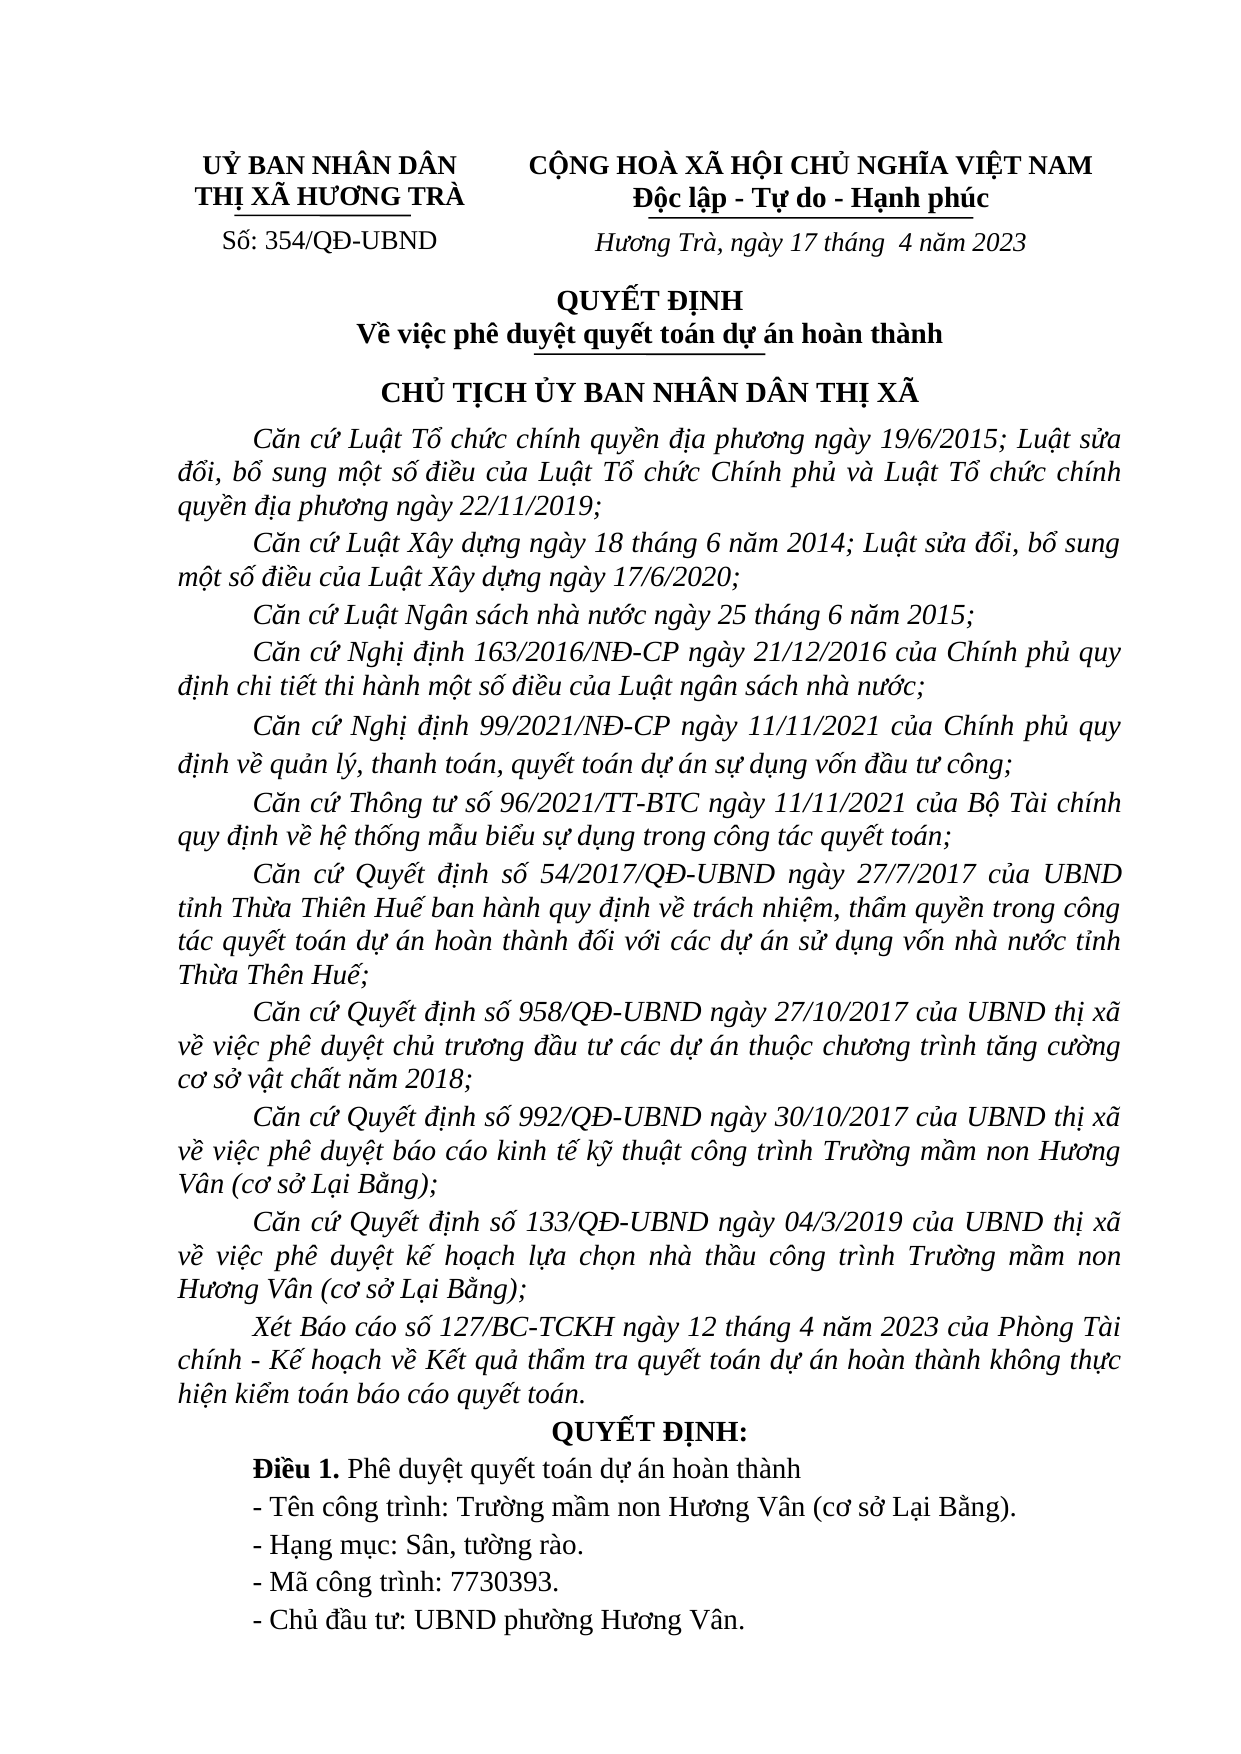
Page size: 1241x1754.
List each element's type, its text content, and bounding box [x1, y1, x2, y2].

text - Hạng mục: Sân, tường rào. [177, 1527, 1122, 1560]
text QUYẾT ĐỊNH [177, 283, 1122, 316]
subtitle CHỦ TỊCH ỦY BAN NHÂN DÂN THỊ XÃ [177, 375, 1122, 408]
text Căn cứ Quyết định số 133/QĐ-UBND ngày 04/3/2019 của UBND thị xã về việc phê duyệt kế hoạch lựa chọn nhà thầu công trình Trường mầm non Hương Vân (cơ sở Lại Bằng); [177, 1204, 1122, 1305]
text Xét Báo cáo số 127/BC-TCKH ngày 12 tháng 4 năm 2023 của Phòng Tài chính - Kế hoạch về Kết quả thẩm tra quyết toán dự án hoàn thành không thực hiện kiểm toán báo cáo quyết toán. [177, 1309, 1122, 1409]
text - Chủ đầu tư: UBND phường Hương Vân. [177, 1602, 1122, 1636]
text Căn cứ Luật Tổ chức chính quyền địa phương ngày 19/6/2015; Luật sửa đổi, bổ sung một số điều của Luật Tổ chức Chính phủ và Luật Tổ chức chính quyền địa phương ngày 22/11/2019; [177, 421, 1122, 521]
text Căn cứ Luật Xây dựng ngày 18 tháng 6 năm 2014; Luật sửa đổi, bổ sung một số điều của Luật Xây dựng ngày 17/6/2020; [177, 526, 1122, 593]
text Căn cứ Nghị định 99/2021/NĐ-CP ngày 11/11/2021 của Chính phủ quy định về quản lý, thanh toán, quyết toán dự án sự dụng vốn đầu tư công; [177, 706, 1122, 781]
text Căn cứ Thông tư số 96/2021/TT-BTC ngày 11/11/2021 của Bộ Tài chính quy định về hệ thống mẫu biểu sự dụng trong công tác quyết toán; [177, 785, 1122, 852]
text Căn cứ Quyết định số 54/2017/QĐ-UBND ngày 27/7/2017 của UBND tỉnh Thừa Thiên Huế ban hành quy định về trách nhiệm, thẩm quyền trong công tác quyết toán dự án hoàn thành đối với các dự án sử dụng vốn nhà nước tỉnh Thừa Thên Huế; [177, 856, 1122, 990]
text Căn cứ Nghị định 163/2016/NĐ-CP ngày 21/12/2016 của Chính phủ quy định chi tiết thi hành một số điều của Luật ngân sách nhà nước; [177, 634, 1122, 702]
text Căn cứ Luật Ngân sách nhà nước ngày 25 tháng 6 năm 2015; [177, 597, 1122, 630]
text - Tên công trình: Trường mầm non Hương Vân (cơ sở Lại Bằng). [177, 1489, 1122, 1523]
subtitle Về việc phê duyệt quyết toán dự án hoàn thành [177, 316, 1122, 350]
table_header CỘNG HOÀ XÃ HỘI CHỦ NGHĨA VIỆT NAM Độc lập - Tự do - Hạnh phúc Hương Trà, ngày 17 tháng 4 năm 2023 [491, 149, 1131, 258]
text Căn cứ Quyết định số 958/QĐ-UBND ngày 27/10/2017 của UBND thị xã về việc phê duyệt chủ trương đầu tư các dự án thuộc chương trình tăng cường cơ sở vật chất năm 2018; [177, 994, 1122, 1095]
subtitle QUYẾT ĐỊNH: [177, 1414, 1122, 1447]
table_header UỶ BAN NHÂN DÂN THỊ XÃ HƯƠNG TRÀ Số: 354/QĐ-UBND [168, 149, 491, 258]
text Điều 1. Phê duyệt quyết toán dự án hoàn thành [177, 1451, 1122, 1485]
text Căn cứ Quyết định số 992/QĐ-UBND ngày 30/10/2017 của UBND thị xã về việc phê duyệt báo cáo kinh tế kỹ thuật công trình Trường mầm non Hương Vân (cơ sở Lại Bằng); [177, 1099, 1122, 1200]
text - Mã công trình: 7730393. [177, 1564, 1122, 1598]
